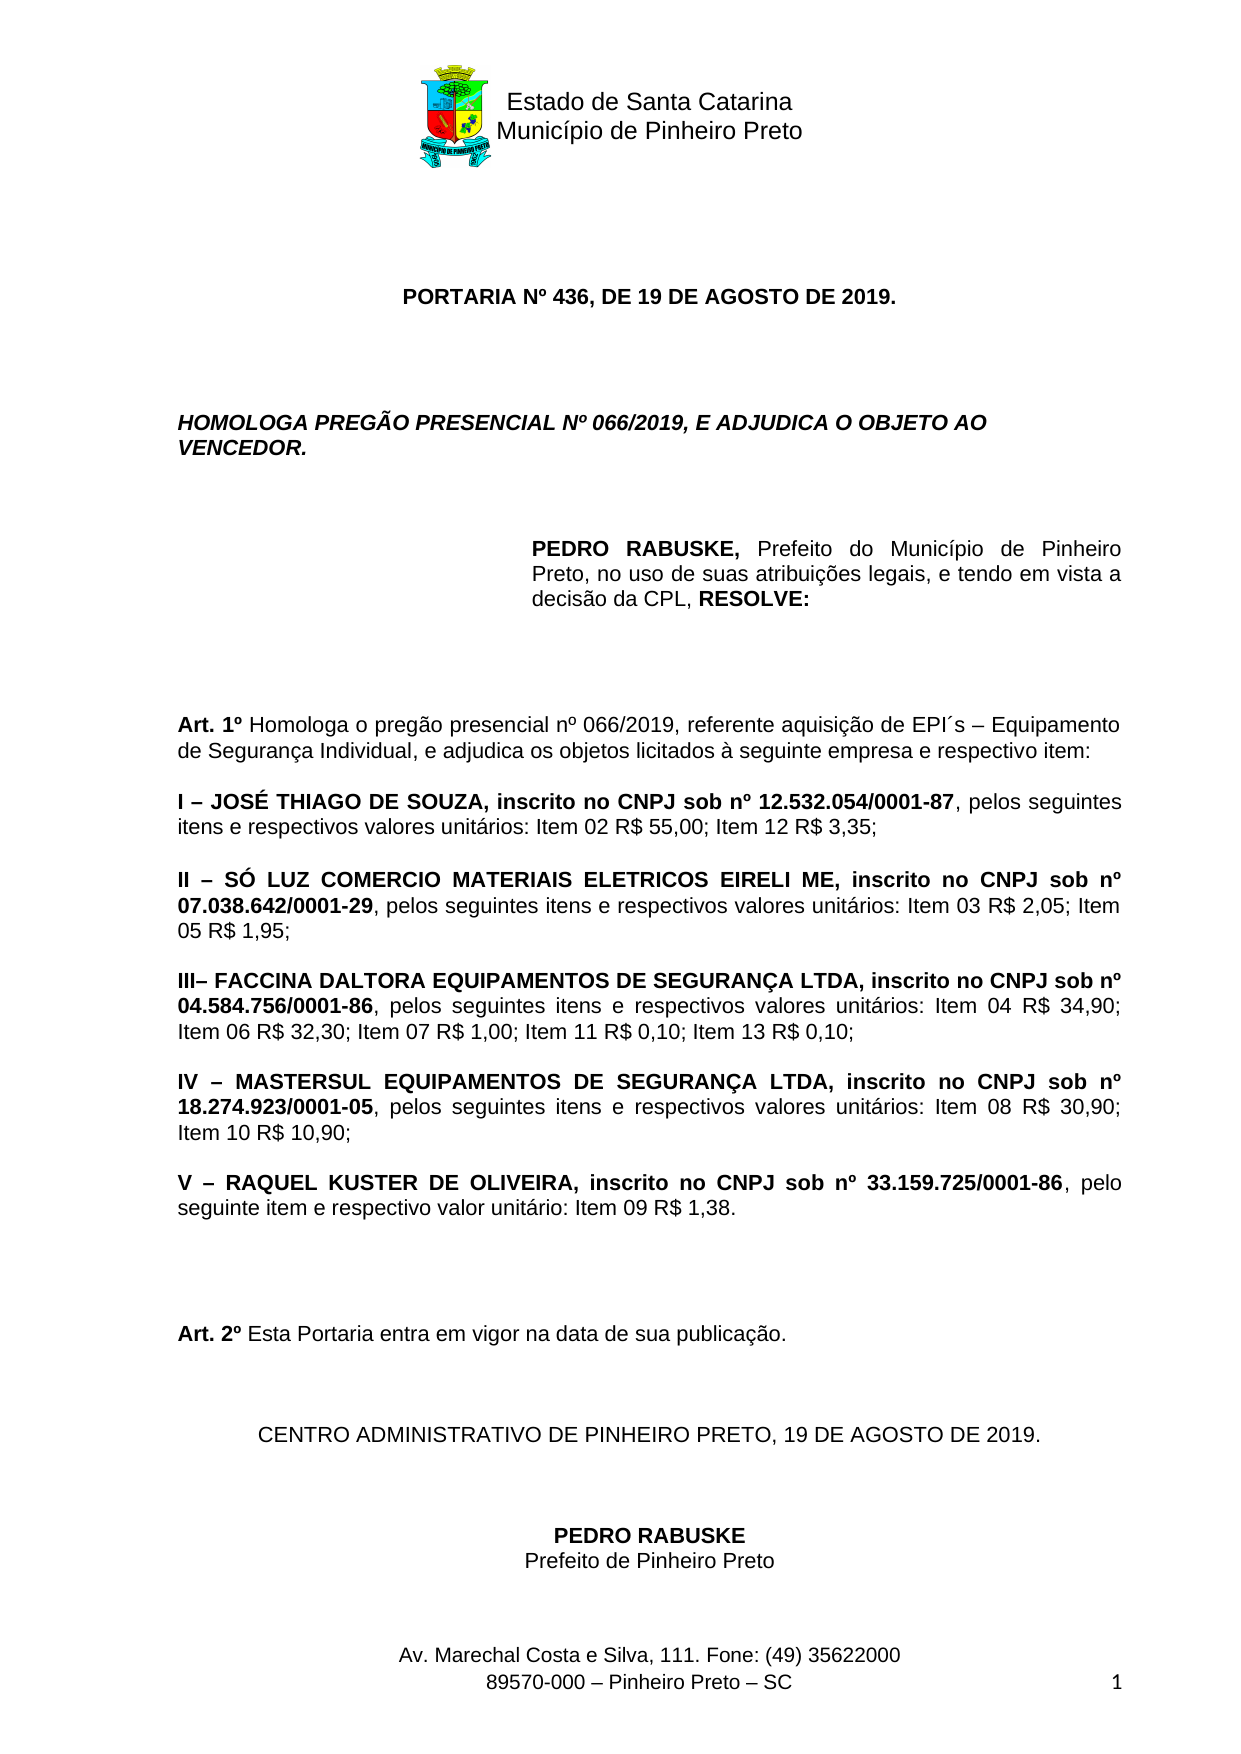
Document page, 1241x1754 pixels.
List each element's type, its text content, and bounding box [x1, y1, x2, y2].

text Prefeito de Pinheiro Preto [177, 1548, 1122, 1573]
text PORTARIA Nº 436, DE 19 DE AGOSTO DE 2019. [177, 284, 1122, 309]
text II – SÓ LUZ COMERCIO MATERIAIS ELETRICOS EIRELI ME, inscrito no CNPJ sob nº 07.038.642/0001-29, pelos seguintes itens e respectivos valores unitários: Item 03 R$ 2,05; Item 05 R$ 1,95; [177, 867, 1122, 943]
text V – RAQUEL KUSTER DE OLIVEIRA, inscrito no CNPJ sob nº 33.159.725/0001-86, pelo seguinte item e respectivo valor unitário: Item 09 R$ 1,38. [177, 1170, 1122, 1220]
text CENTRO ADMINISTRATIVO DE PINHEIRO PRETO, 19 DE AGOSTO DE 2019. [177, 1422, 1122, 1447]
text I – JOSÉ THIAGO DE SOUZA, inscrito no CNPJ sob nº 12.532.054/0001-87, pelos seguintes itens e respectivos valores unitários: Item 02 R$ 55,00; Item 12 R$ 3,35; [177, 789, 1122, 839]
text HOMOLOGA PREGÃO PRESENCIAL Nº 066/2019, E ADJUDICA O OBJETO AO VENCEDOR. [177, 410, 1122, 460]
text III– FACCINA DALTORA EQUIPAMENTOS DE SEGURANÇA LTDA, inscrito no CNPJ sob nº 04.584.756/0001-86, pelos seguintes itens e respectivos valores unitários: Item 04 R$ 34,90; Item 06 R$ 32,30; Item 07 R$ 1,00; Item 11 R$ 0,10; Item 13 R$ 0,10; [177, 968, 1122, 1044]
text Art. 2º Esta Portaria entra em vigor na data de sua publicação. [177, 1321, 1122, 1346]
text PEDRO RABUSKE [177, 1523, 1122, 1548]
text PEDRO RABUSKE, Prefeito do Município de Pinheiro Preto, no uso de suas atribuições legais, e tendo em vista a decisão da CPL, RESOLVE: [532, 536, 1122, 611]
picture [419, 65, 492, 168]
text IV – MASTERSUL EQUIPAMENTOS DE SEGURANÇA LTDA, inscrito no CNPJ sob nº 18.274.923/0001-05, pelos seguintes itens e respectivos valores unitários: Item 08 R$ 30,90; Item 10 R$ 10,90; [177, 1069, 1122, 1145]
text Art. 1º Homologa o pregão presencial nº 066/2019, referente aquisição de EPI´s – Equipamento de Segurança Individual, e adjudica os objetos licitados à seguinte empresa e respectivo item: [177, 712, 1122, 764]
